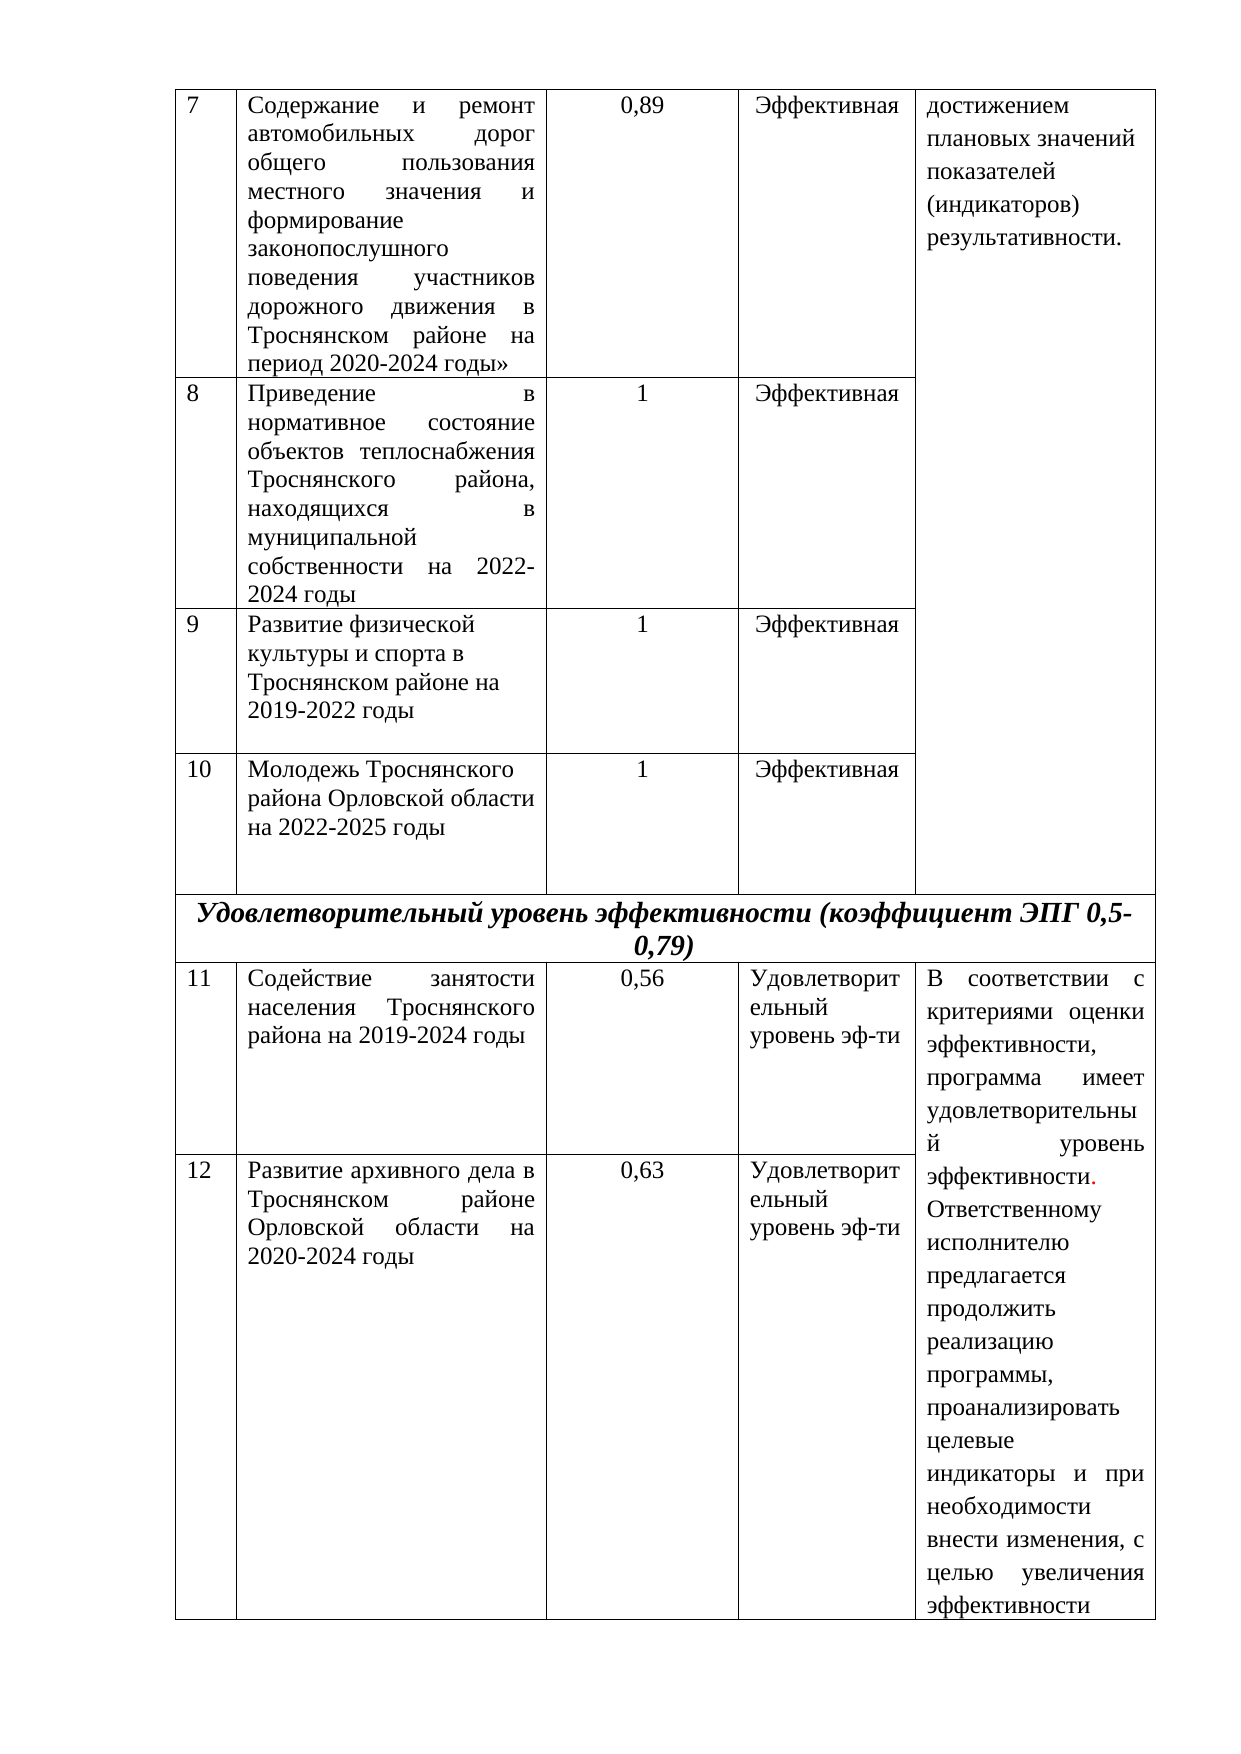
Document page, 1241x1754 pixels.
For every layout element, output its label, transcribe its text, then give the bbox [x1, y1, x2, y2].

table_cell Содержание и ремонт автомобильных дорог общего пользования местного значения и формирование законопослушного поведения участников дорожного движения в Троснянском районе на период 2020-2024 годы» [237, 90, 546, 377]
table_cell Удовлетворительный уровень эффективности (коэффициент ЭПГ 0,5-0,79) [176, 895, 1155, 962]
table_cell Приведение в нормативное состояние объектов теплоснабжения Троснянского района, находящихся в муниципальной собственности на 2022-2024 годы [237, 378, 546, 608]
table_cell 0,63 [547, 1155, 738, 1619]
table_cell 8 [176, 378, 236, 608]
table_cell Эффективная [739, 90, 915, 377]
table_cell Молодежь Троснянского района Орловской области на 2022-2025 годы [237, 754, 546, 894]
table_cell 1 [547, 609, 738, 753]
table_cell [739, 1155, 915, 1619]
table_cell 7 [176, 90, 236, 377]
table_cell 0,56 [547, 963, 738, 1154]
table_cell Развитие физической культуры и спорта в Троснянском районе на 2019-2022 годы [237, 609, 546, 753]
table_cell 1 [547, 754, 738, 894]
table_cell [237, 1155, 546, 1619]
table_cell 0,89 [547, 90, 738, 377]
table_cell В соответствии с критериями оценки эффективности, программа имеет удовлетворительный уровень эффективности. Ответственному исполнителю предлагается продолжить реализацию программы, проанализировать целевые индикаторы и при необходимости внести изменения, с целью увеличения эффективности программы. [916, 963, 1155, 1619]
table_cell Эффективная [739, 754, 915, 894]
table_cell Удовлетворительный уровень эф-ти [739, 963, 915, 1154]
table_cell 11 [176, 963, 236, 1154]
table_cell Эффективная [739, 609, 915, 753]
table_cell Содействие занятости населения Троснянского района на 2019-2024 годы [237, 963, 546, 1154]
table_cell Эффективная [739, 378, 915, 608]
table_cell 1 [547, 378, 738, 608]
table_cell 10 [176, 754, 236, 894]
table_cell 9 [176, 609, 236, 753]
table_cell 12 [176, 1155, 236, 1619]
